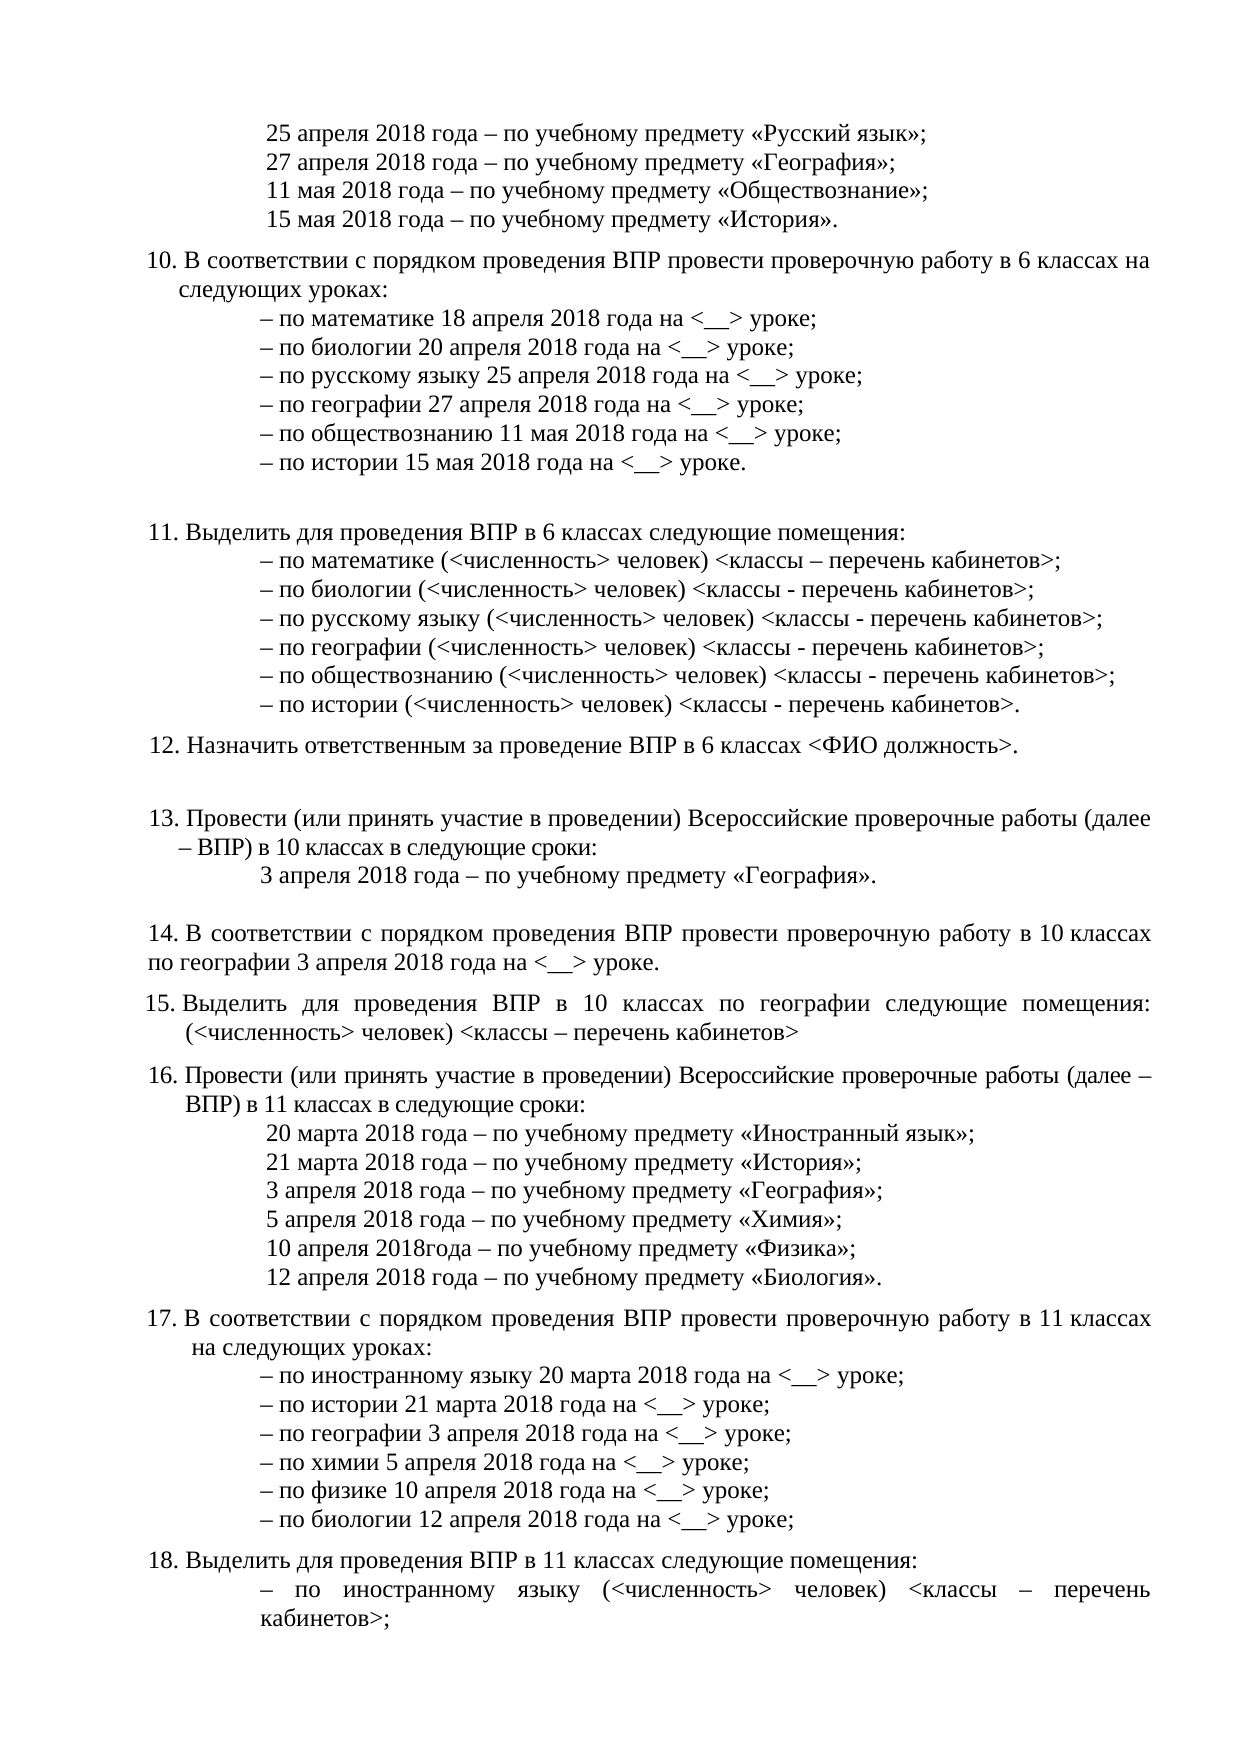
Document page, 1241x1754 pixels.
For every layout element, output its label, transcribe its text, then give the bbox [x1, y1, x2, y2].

list 10. В соответствии с порядком проведения ВПР провести проверочную работу в 6 классах на следующих уроках: [146, 246, 1152, 303]
text 12 апреля 2018 года – по учебному предмету «Биология». [207, 1262, 1152, 1290]
text 21 марта 2018 года – по учебному предмету «История»; [207, 1147, 1152, 1175]
list – по истории 21 марта 2018 года на <__> уроке; [260, 1389, 1152, 1418]
list – по математике 18 апреля 2018 года на <__> уроке; [260, 303, 1152, 332]
list – по обществознанию 11 мая 2018 года на <__> уроке; [260, 418, 1152, 447]
text 15. Выделить для проведения ВПР в 10 классах по географии следующие помещения: (<численность> человек) <классы – перечень кабинетов> [144, 988, 1152, 1046]
text 10 апреля 2018года – по учебному предмету «Физика»; [207, 1233, 1152, 1262]
text 27 апреля 2018 года – по учебному предмету «География»; [207, 147, 1152, 176]
text – по математике (<численность> человек) <классы – перечень кабинетов>; [260, 546, 1152, 574]
text 11. Выделить для проведения ВПР в 6 классах следующие помещения: [148, 517, 1152, 546]
list – по биологии 12 апреля 2018 года на <__> уроке; [260, 1504, 1152, 1533]
list 17. В соответствии с порядком проведения ВПР провести проверочную работу в 11 классах на следующих уроках: [146, 1303, 1152, 1360]
list – по иностранному языку 20 марта 2018 года на <__> уроке; [260, 1360, 1152, 1389]
text 3 апреля 2018 года – по учебному предмету «География»; [207, 1175, 1152, 1204]
text – по иностранному языку (<численность> человек) <классы – перечень кабинетов>; [260, 1574, 1152, 1632]
text – по истории (<численность> человек) <классы - перечень кабинетов>. [260, 689, 1152, 718]
list 12. Назначить ответственным за проведение ВПР в 6 классах <ФИО должность>. [149, 731, 1152, 759]
text 14. В соответствии с порядком проведения ВПР провести проверочную работу в 10 классах по географии 3 апреля 2018 года на <__> уроке. [148, 918, 1152, 976]
list – по русскому языку 25 апреля 2018 года на <__> уроке; [260, 361, 1152, 389]
list – по биологии 20 апреля 2018 года на <__> уроке; [260, 332, 1152, 361]
text 20 марта 2018 года – по учебному предмету «Иностранный язык»; [207, 1118, 1152, 1147]
text 25 апреля 2018 года – по учебному предмету «Русский язык»; [207, 118, 1152, 147]
text – по биологии (<численность> человек) <классы - перечень кабинетов>; [260, 574, 1152, 603]
text 18. Выделить для проведения ВПР в 11 классах следующие помещения: [148, 1545, 1152, 1574]
list – по физике 10 апреля 2018 года на <__> уроке; [260, 1475, 1152, 1504]
text – по обществознанию (<численность> человек) <классы - перечень кабинетов>; [260, 661, 1152, 689]
text – по русскому языку (<численность> человек) <классы - перечень кабинетов>; [260, 603, 1152, 632]
list 3 апреля 2018 года – по учебному предмету «География». [260, 861, 1152, 889]
list – по химии 5 апреля 2018 года на <__> уроке; [260, 1447, 1152, 1475]
text 11 мая 2018 года – по учебному предмету «Обществознание»; [207, 176, 1152, 204]
list – по географии 27 апреля 2018 года на <__> уроке; [260, 389, 1152, 418]
text 15 мая 2018 года – по учебному предмету «История». [207, 204, 1152, 233]
list 16. Провести (или принять участие в проведении) Всероссийские проверочные работы (далее – ВПР) в 11 классах в следующие сроки: [148, 1060, 1152, 1118]
list 13. Провести (или принять участие в проведении) Всероссийские проверочные работы (далее – ВПР) в 10 классах в следующие сроки: [148, 803, 1152, 861]
list – по географии 3 апреля 2018 года на <__> уроке; [260, 1418, 1152, 1447]
text – по географии (<численность> человек) <классы - перечень кабинетов>; [260, 632, 1152, 661]
list – по истории 15 мая 2018 года на <__> уроке. [260, 447, 1152, 476]
text 5 апреля 2018 года – по учебному предмету «Химия»; [207, 1204, 1152, 1233]
